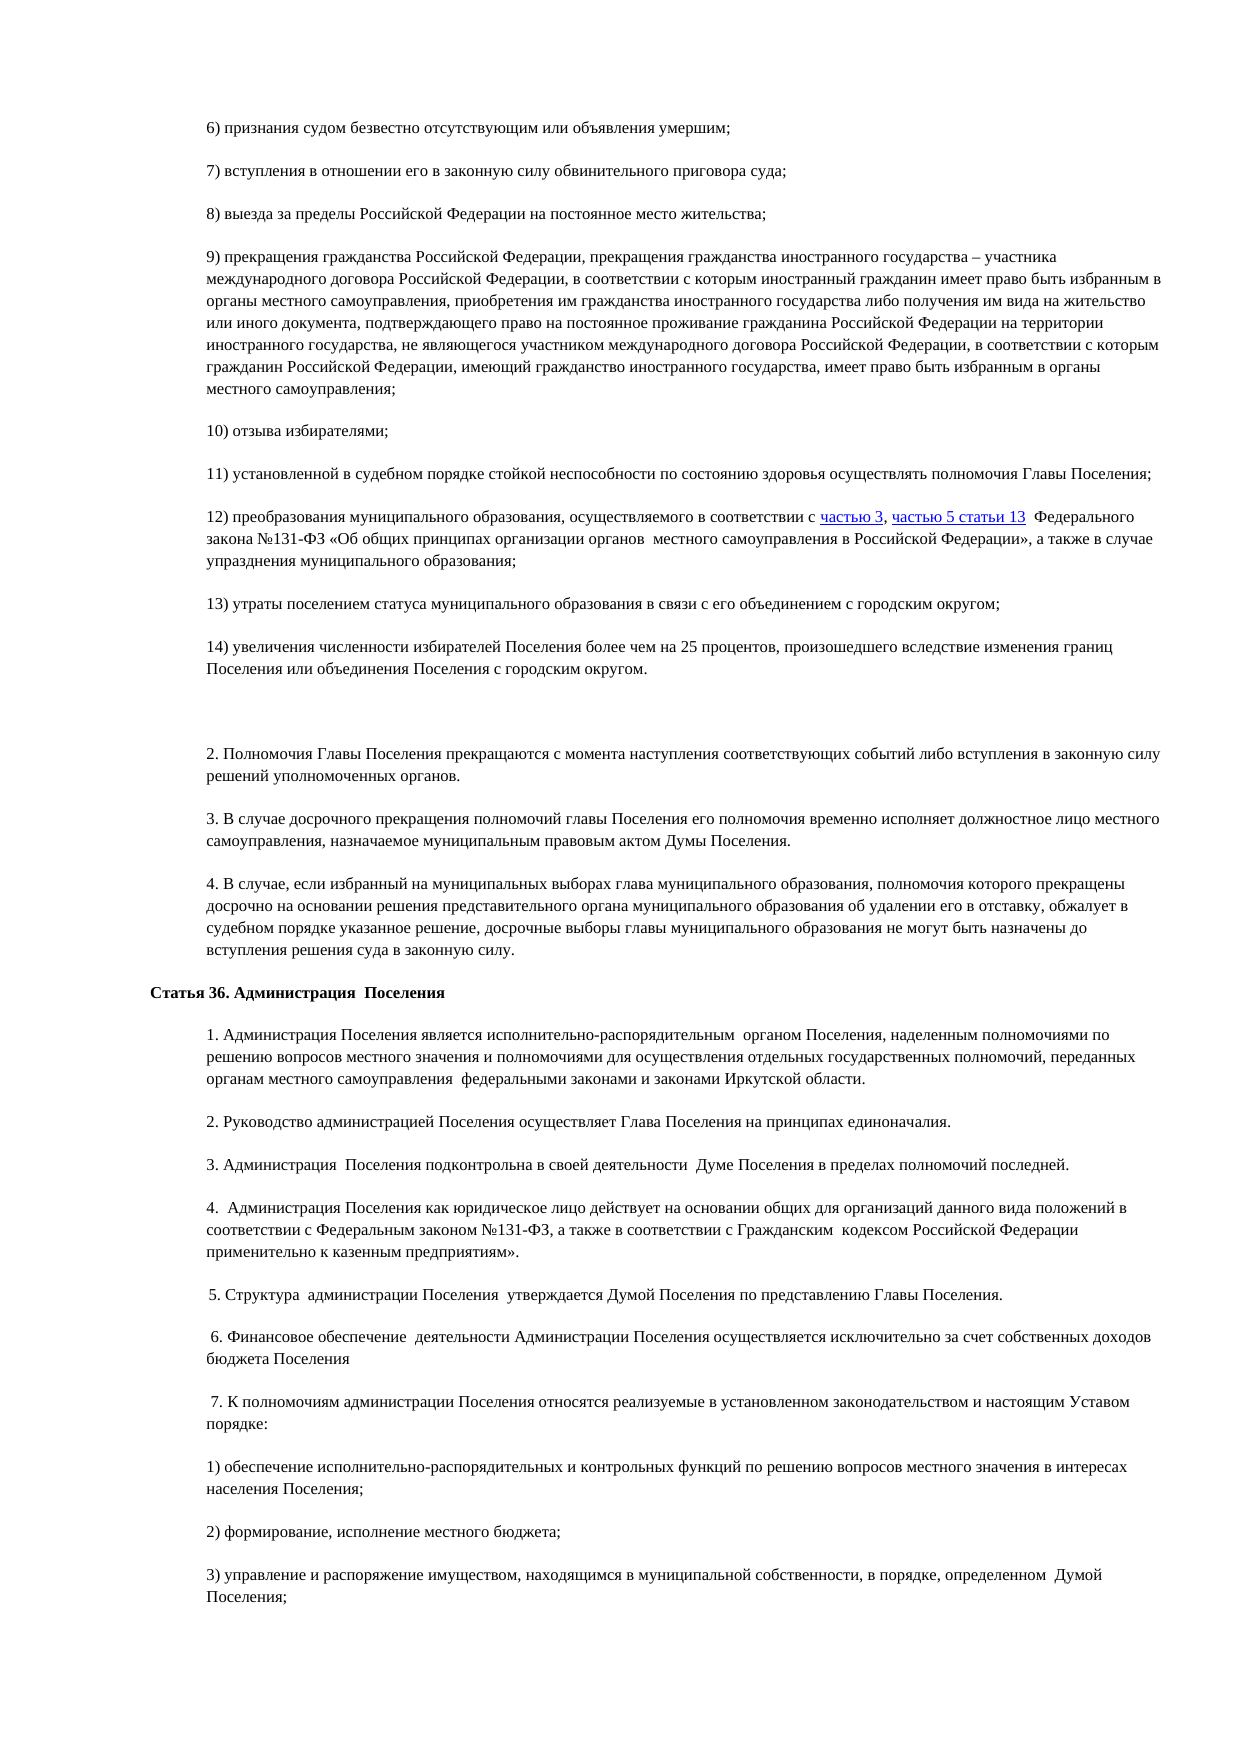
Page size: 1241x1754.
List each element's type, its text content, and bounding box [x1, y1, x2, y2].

text Статья 36. Администрация Поселения [150, 982, 1162, 1002]
text 3. В случае досрочного прекращения полномочий главы Поселения его полномочия временно исполняет должностное лицо местного самоуправления, назначаемое муниципальным правовым актом Думы Поселения. [206, 809, 1162, 850]
text 2. Полномочия Главы Поселения прекращаются с момента наступления соответствующих событий либо вступления в законную силу решений уполномоченных органов. [206, 744, 1162, 785]
text 3. Администрация Поселения подконтрольна в своей деятельности Думе Поселения в пределах полномочий последней. [206, 1155, 1162, 1174]
text 2) формирование, исполнение местного бюджета; [206, 1522, 1162, 1541]
text 1. Администрация Поселения является исполнительно-распорядительным органом Поселения, наделенным полномочиями по решению вопросов местного значения и полномочиями для осуществления отдельных государственных полномочий, переданных органам местного самоуправления федеральными законами и законами Иркутской области. [206, 1025, 1162, 1088]
text 3) управление и распоряжение имуществом, находящимся в муниципальной собственности, в порядке, определенном Думой Поселения; [206, 1564, 1162, 1606]
text 2. Руководство администрацией Поселения осуществляет Глава Поселения на принципах единоначалия. [206, 1112, 1162, 1131]
text 7. К полномочиям администрации Поселения относятся реализуемые в установленном законодательством и настоящим Уставом порядке: [206, 1392, 1162, 1433]
text 8) выезда за пределы Российской Федерации на постоянное место жительства; [206, 204, 1162, 223]
text 4. Администрация Поселения как юридическое лицо действует на основании общих для организаций данного вида положений в соответствии с Федеральным законом №131-ФЗ, а также в соответствии с Гражданским кодексом Российской Федерации применительно к казенным предприятиям». [206, 1198, 1162, 1261]
text 13) утраты поселением статуса муниципального образования в связи с его объединением с городским округом; [206, 594, 1162, 613]
text 14) увеличения численности избирателей Поселения более чем на 25 процентов, произошедшего вследствие изменения границ Поселения или объединения Поселения с городским округом. [206, 636, 1162, 678]
text 6. Финансовое обеспечение деятельности Администрации Поселения осуществляется исключительно за счет собственных доходов бюджета Поселения [206, 1327, 1162, 1368]
text 5. Структура администрации Поселения утверждается Думой Поселения по представлению Главы Поселения. [150, 1284, 1162, 1303]
text 10) отзыва избирателями; [206, 421, 1162, 440]
text 7) вступления в отношении его в законную силу обвинительного приговора суда; [206, 161, 1162, 180]
text 4. В случае, если избранный на муниципальных выборах глава муниципального образования, полномочия которого прекращены досрочно на основании решения представительного органа муниципального образования об удалении его в отставку, обжалует в судебном порядке указанное решение, досрочные выборы главы муниципального образования не могут быть назначены до вступления решения суда в законную силу. [206, 874, 1162, 959]
text 1) обеспечение исполнительно-распорядительных и контрольных функций по решению вопросов местного значения в интересах населения Поселения; [206, 1457, 1162, 1498]
text 11) установленной в судебном порядке стойкой неспособности по состоянию здоровья осуществлять полномочия Главы Поселения; [206, 464, 1162, 483]
text 12) преобразования муниципального образования, осуществляемого в соответствии с частью 3, частью 5 статьи 13 Федерального закона №131-ФЗ «Об общих принципах организации органов местного самоуправления в Российской Федерации», а также в случае упразднения муниципального образования; [206, 507, 1162, 570]
text 9) прекращения гражданства Российской Федерации, прекращения гражданства иностранного государства – участника международного договора Российской Федерации, в соответствии с которым иностранный гражданин имеет право быть избранным в органы местного самоуправления, приобретения им гражданства иностранного государства либо получения им вида на жительство или иного документа, подтверждающего право на постоянное проживание гражданина Российской Федерации на территории иностранного государства, не являющегося участником международного договора Российской Федерации, в соответствии с которым гражданин Российской Федерации, имеющий гражданство иностранного государства, имеет право быть избранным в органы местного самоуправления; [206, 247, 1162, 398]
text 6) признания судом безвестно отсутствующим или объявления умершим; [206, 118, 1162, 137]
